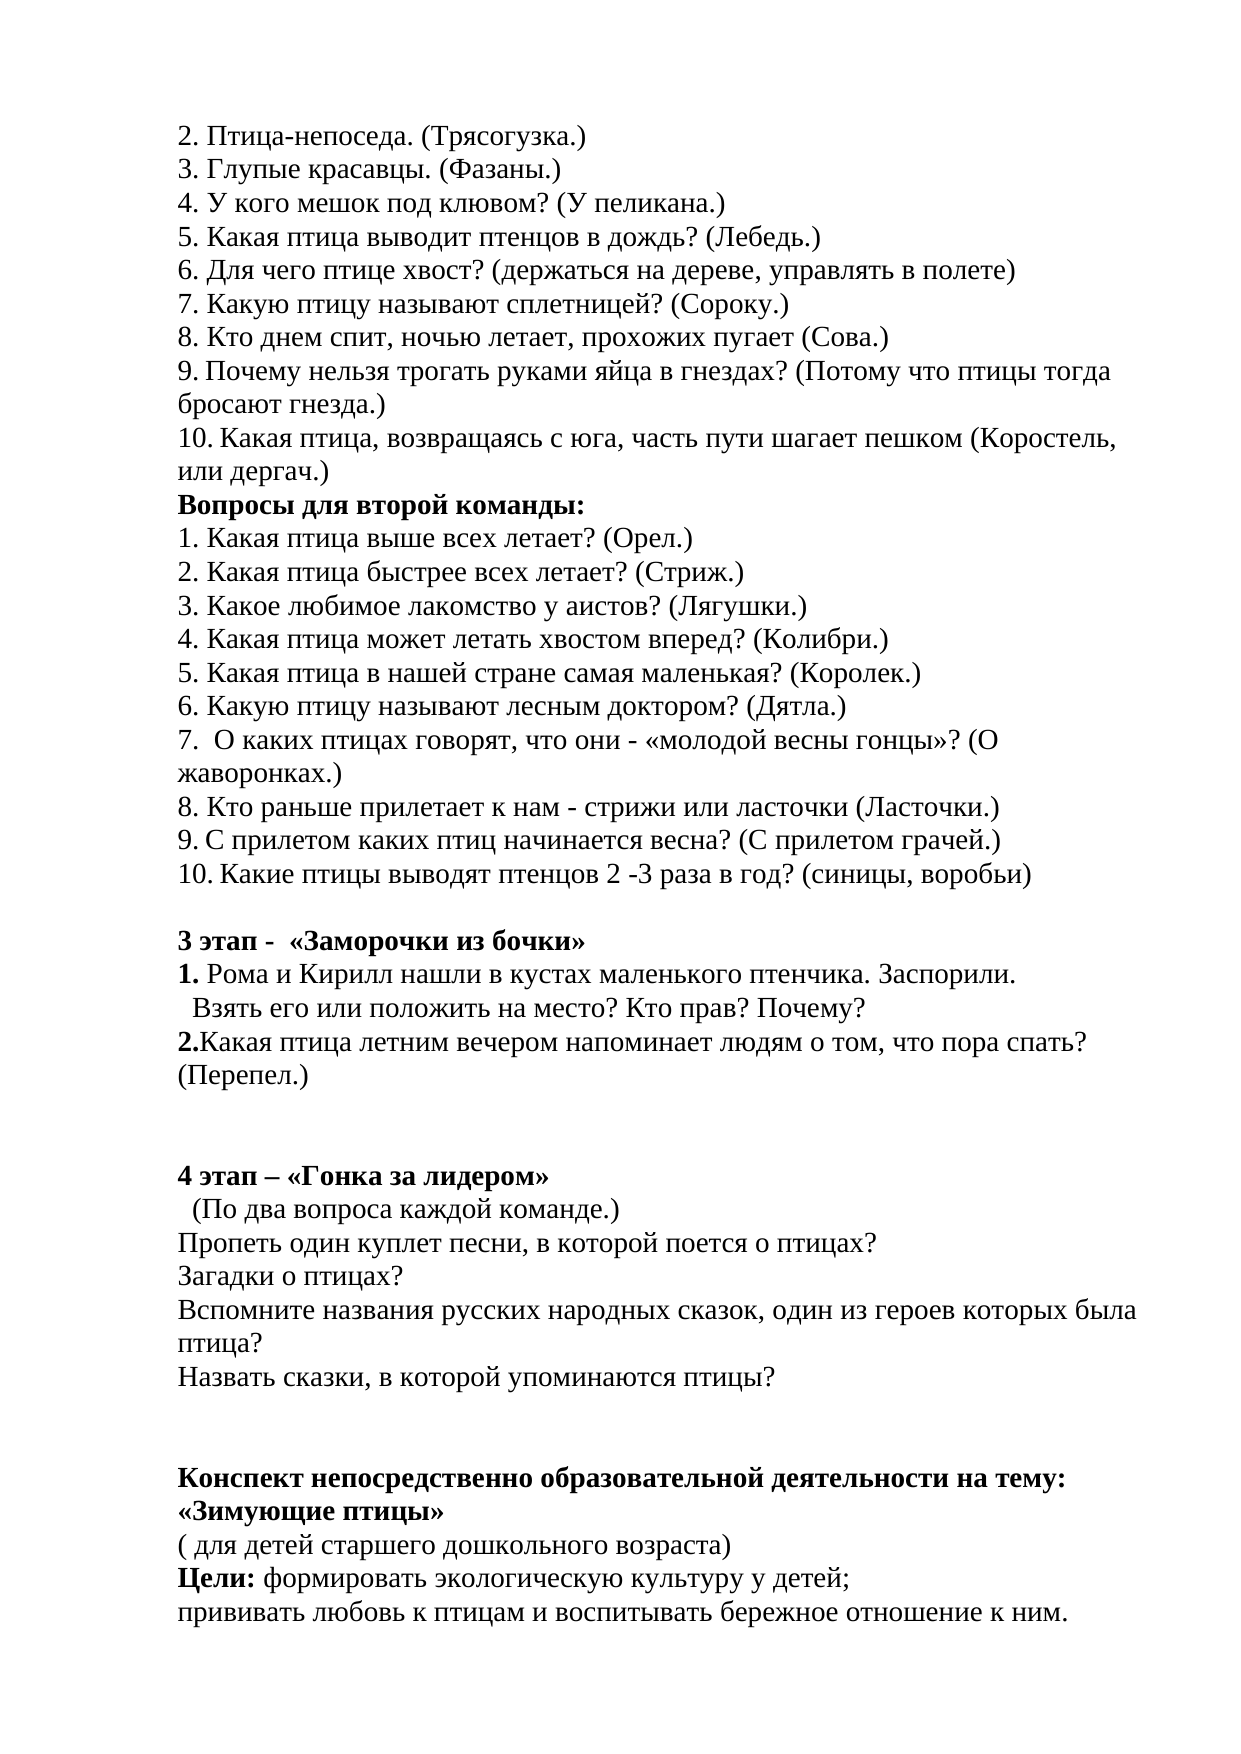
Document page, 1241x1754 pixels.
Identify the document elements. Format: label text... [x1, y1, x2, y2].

text Конспект непосредственно образовательной деятельности на тему: «Зимующие птицы» [177, 1460, 1152, 1527]
text 3. Глупые красавцы. (Фазаны.) [177, 152, 1152, 185]
text 5. Какая птица в нашей стране самая маленькая? (Королек.) [177, 655, 1152, 688]
text Вопросы для второй команды: [177, 487, 1152, 521]
text 10. Какая птица, возвращаясь с юга, часть пути шагает пешком (Коростель, или дергач.) [177, 420, 1152, 487]
text 3. Какое любимое лакомство у аистов? (Лягушки.) [177, 588, 1152, 621]
text Пропеть один куплет песни, в которой поется о птицах? [177, 1225, 1152, 1258]
text 6. Какую птицу называют лесным доктором? (Дятла.) [177, 688, 1152, 722]
text 4. Какая птица может летать хвостом вперед? (Колибри.) [177, 621, 1152, 655]
text 1. Какая птица выше всех летает? (Орел.) [177, 521, 1152, 554]
text Цели: формировать экологическую культуру у детей; [177, 1560, 1152, 1594]
text 6. Для чего птице хвост? (держаться на дереве, управлять в полете) [177, 252, 1152, 286]
text 5. Какая птица выводит птенцов в дождь? (Лебедь.) [177, 219, 1152, 252]
text 8. Кто раньше прилетает к нам - стрижи или ласточки (Ласточки.) [177, 789, 1152, 822]
text Взять его или положить на место? Кто прав? Почему? [177, 990, 1152, 1024]
text 10. Какие птицы выводят птенцов 2 -3 раза в год? (синицы, воробьи) [177, 856, 1152, 889]
text 7. О каких птицах говорят, что они - «молодой весны гонцы»? (О жаворонках.) [177, 722, 1152, 789]
text ( для детей старшего дошкольного возраста) [177, 1527, 1152, 1560]
text 2. Птица-непоседа. (Трясогузка.) [177, 118, 1152, 152]
text Вспомните названия русских народных сказок, один из героев которых была птица? [177, 1292, 1152, 1359]
text 9. С прилетом каких птиц начинается весна? (С прилетом грачей.) [177, 822, 1152, 856]
text 4 этап – «Гонка за лидером» [177, 1158, 1152, 1191]
text 4. У кого мешок под клювом? (У пеликана.) [177, 185, 1152, 219]
text 9. Почему нельзя трогать руками яйца в гнездах? (Потому что птицы тогда бросают гнезда.) [177, 353, 1152, 420]
text 3 этап - «Заморочки из бочки» [177, 923, 1152, 957]
text 2. Какая птица быстрее всех летает? (Стриж.) [177, 554, 1152, 588]
text (По два вопроса каждой команде.) [177, 1191, 1152, 1225]
text Назвать сказки, в которой упоминаются птицы? [177, 1359, 1152, 1393]
text Загадки о птицах? [177, 1258, 1152, 1292]
text 2.Какая птица летним вечером напоминает людям о том, что пора спать? (Перепел.) [177, 1024, 1152, 1091]
text 1. Рома и Кирилл нашли в кустах маленького птенчика. Заспорили. [177, 957, 1152, 990]
text 7. Какую птицу называют сплетницей? (Сороку.) [177, 286, 1152, 319]
text 8. Кто днем спит, ночью летает, прохожих пугает (Сова.) [177, 319, 1152, 353]
text прививать любовь к птицам и воспитывать бережное отношение к ним. [177, 1594, 1152, 1627]
